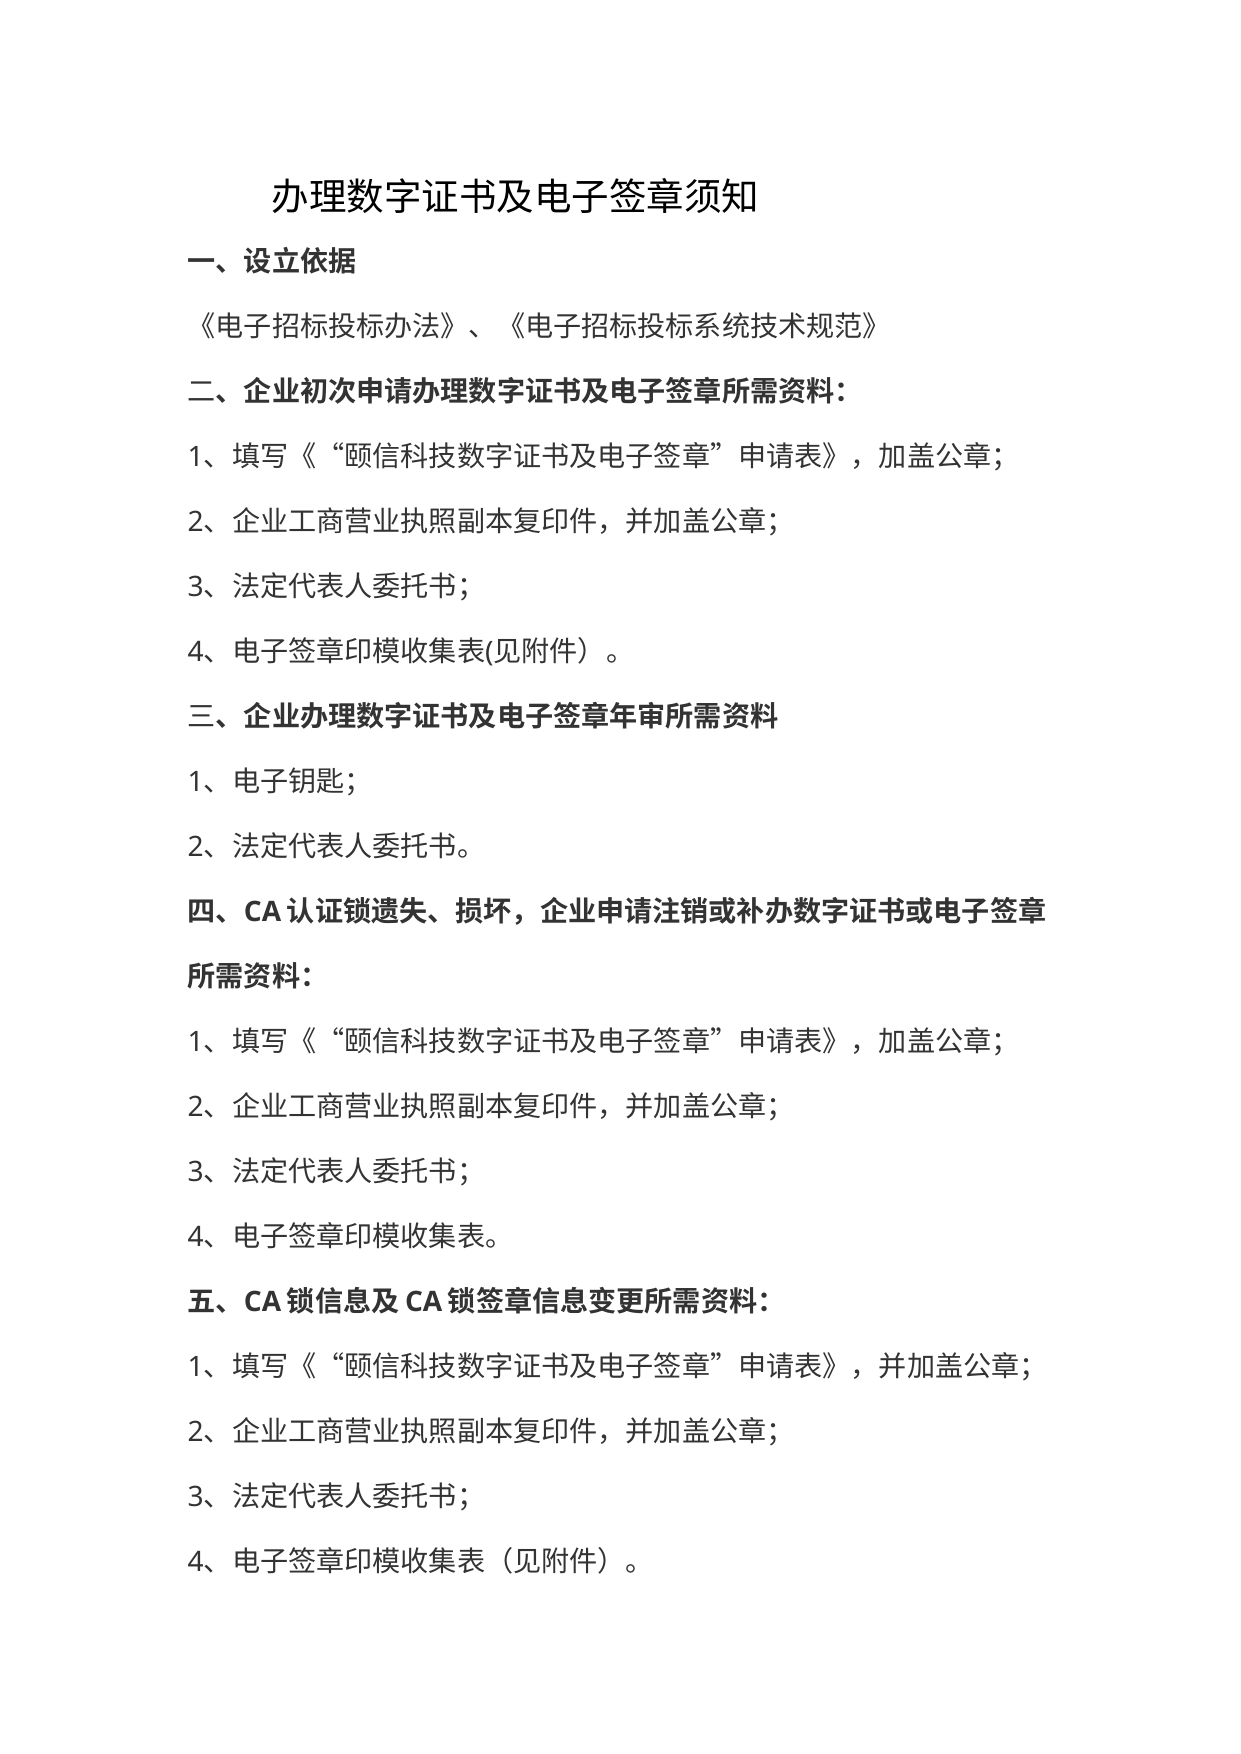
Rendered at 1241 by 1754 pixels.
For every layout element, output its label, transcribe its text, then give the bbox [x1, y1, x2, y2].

text 3、法定代表人委托书； [187, 1462, 1053, 1527]
text 五、CA锁信息及CA锁签章信息变更所需资料： [187, 1267, 1053, 1332]
text 2、法定代表人委托书。 [187, 812, 1053, 877]
text 《电子招标投标办法》、《电子招标投标系统技术规范》 [187, 292, 1053, 357]
text 办理数字证书及电子签章须知 [187, 162, 1053, 227]
text 1、填写《“颐信科技数字证书及电子签章”申请表》，加盖公章； [187, 1007, 1053, 1072]
text 3、法定代表人委托书； [187, 1137, 1053, 1202]
text 4、电子签章印模收集表（见附件）。 [187, 1527, 1053, 1592]
text 1、填写《“颐信科技数字证书及电子签章”申请表》，加盖公章； [187, 422, 1053, 487]
text 一、设立依据 [187, 227, 1053, 292]
text 2、企业工商营业执照副本复印件，并加盖公章； [187, 1072, 1053, 1137]
text 4、电子签章印模收集表(见附件）。 [187, 617, 1053, 682]
text 4、电子签章印模收集表。 [187, 1202, 1053, 1267]
text 二、企业初次申请办理数字证书及电子签章所需资料： [187, 357, 1053, 422]
text 2、企业工商营业执照副本复印件，并加盖公章； [187, 1397, 1053, 1462]
text 1、填写《“颐信科技数字证书及电子签章”申请表》，并加盖公章； [187, 1332, 1053, 1397]
text 3、法定代表人委托书； [187, 552, 1053, 617]
text 三、企业办理数字证书及电子签章年审所需资料 [187, 682, 1053, 747]
text 1、电子钥匙； [187, 747, 1053, 812]
text 四、CA认证锁遗失、损坏，企业申请注销或补办数字证书或电子签章所需资料： [187, 877, 1053, 1007]
text 2、企业工商营业执照副本复印件，并加盖公章； [187, 487, 1053, 552]
